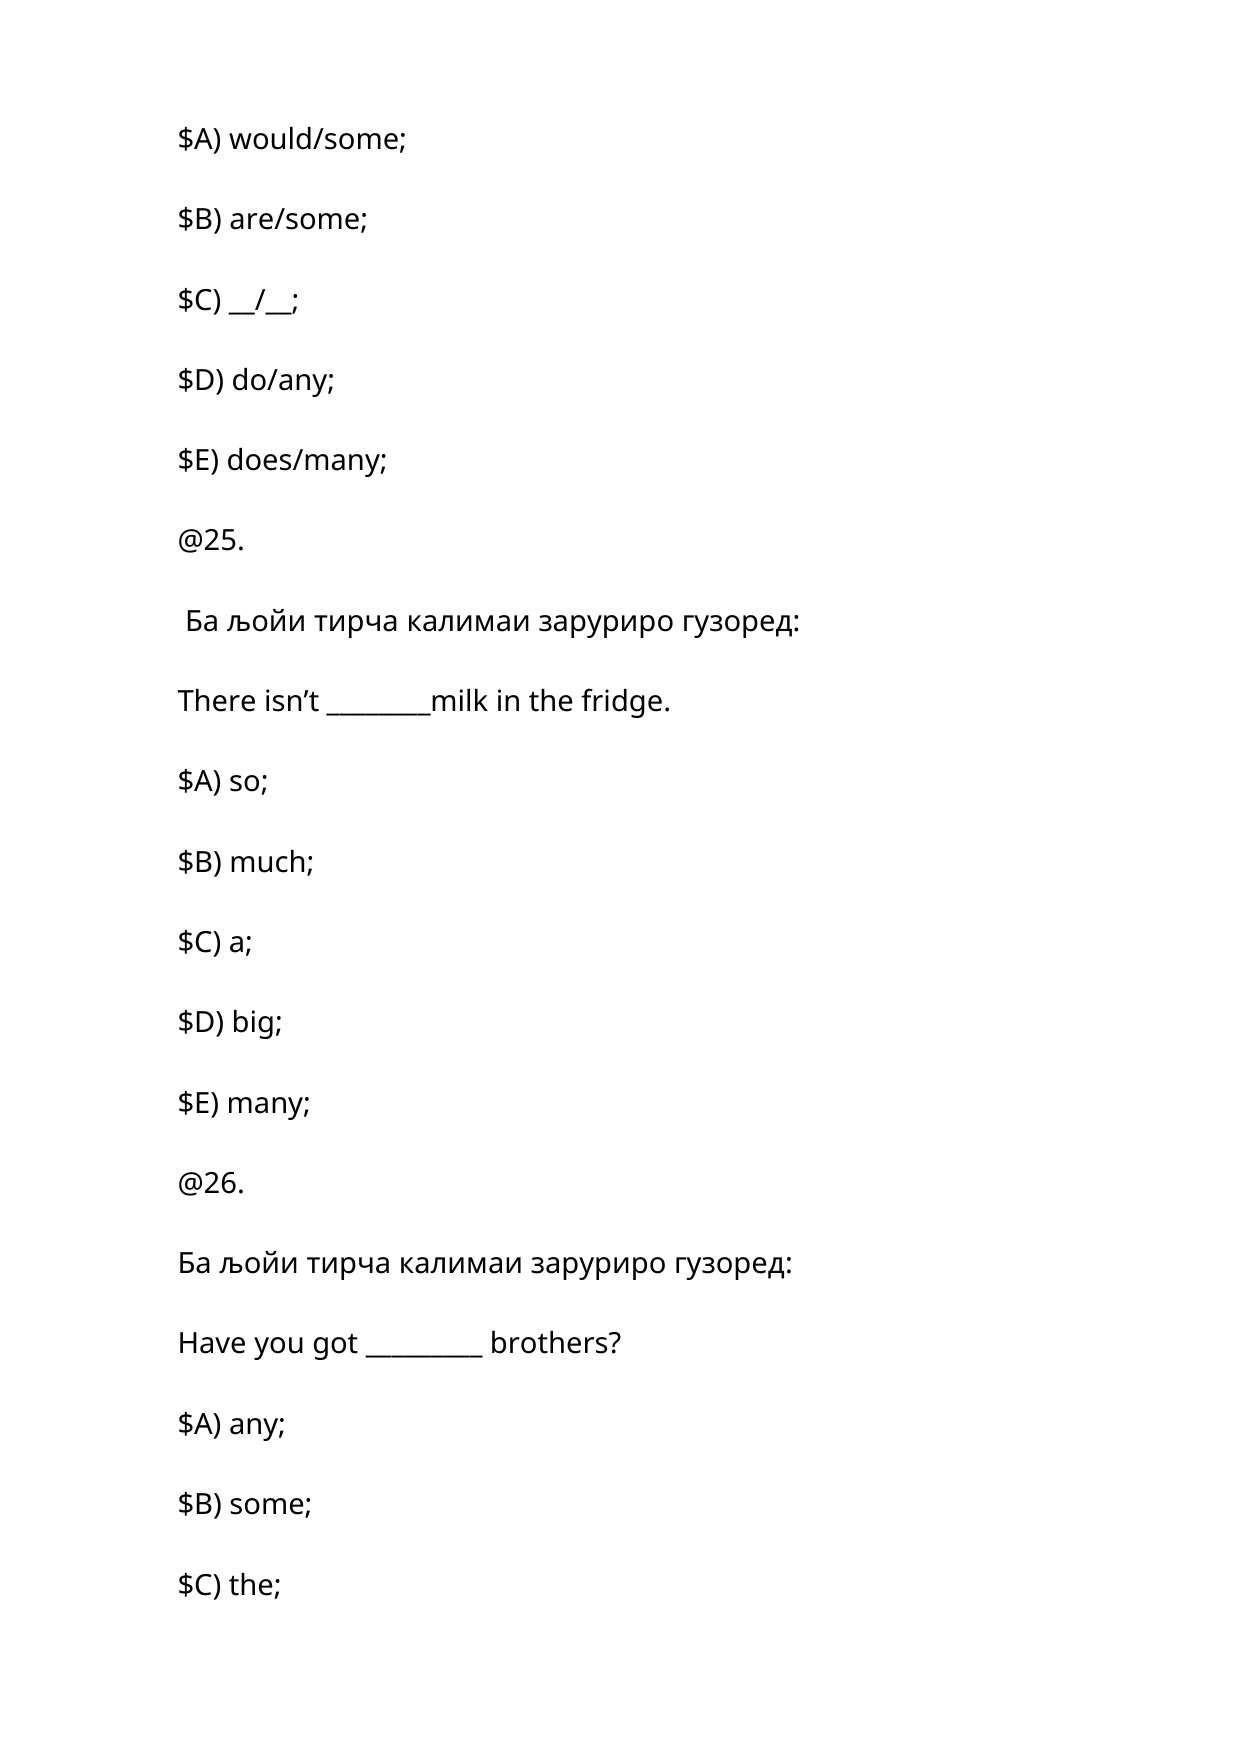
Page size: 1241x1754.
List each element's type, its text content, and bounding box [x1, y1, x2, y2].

text $B) much; [177, 841, 1152, 881]
text $B) some; [177, 1483, 1152, 1523]
text $A) any; [177, 1403, 1152, 1443]
text $E) many; [177, 1082, 1152, 1122]
text Ба љойи тирча калимаи заруриро гузоред: [177, 1242, 1152, 1282]
text Ба љойи тирча калимаи заруриро гузоред: [177, 600, 1152, 640]
text $A) would/some; [177, 118, 1152, 158]
text $C) __/__; [177, 279, 1152, 318]
text $B) are/some; [177, 198, 1152, 238]
text @26. [177, 1162, 1152, 1202]
text $C) a; [177, 921, 1152, 961]
text Have you got _________ brothers? [177, 1323, 1152, 1362]
text $A) so; [177, 761, 1152, 800]
text $E) does/many; [177, 439, 1152, 479]
text There isn’t ________milk in the fridge. [177, 680, 1152, 720]
text $D) do/any; [177, 359, 1152, 399]
text $D) big; [177, 1002, 1152, 1041]
text @25. [177, 520, 1152, 559]
text $C) the; [177, 1564, 1152, 1603]
